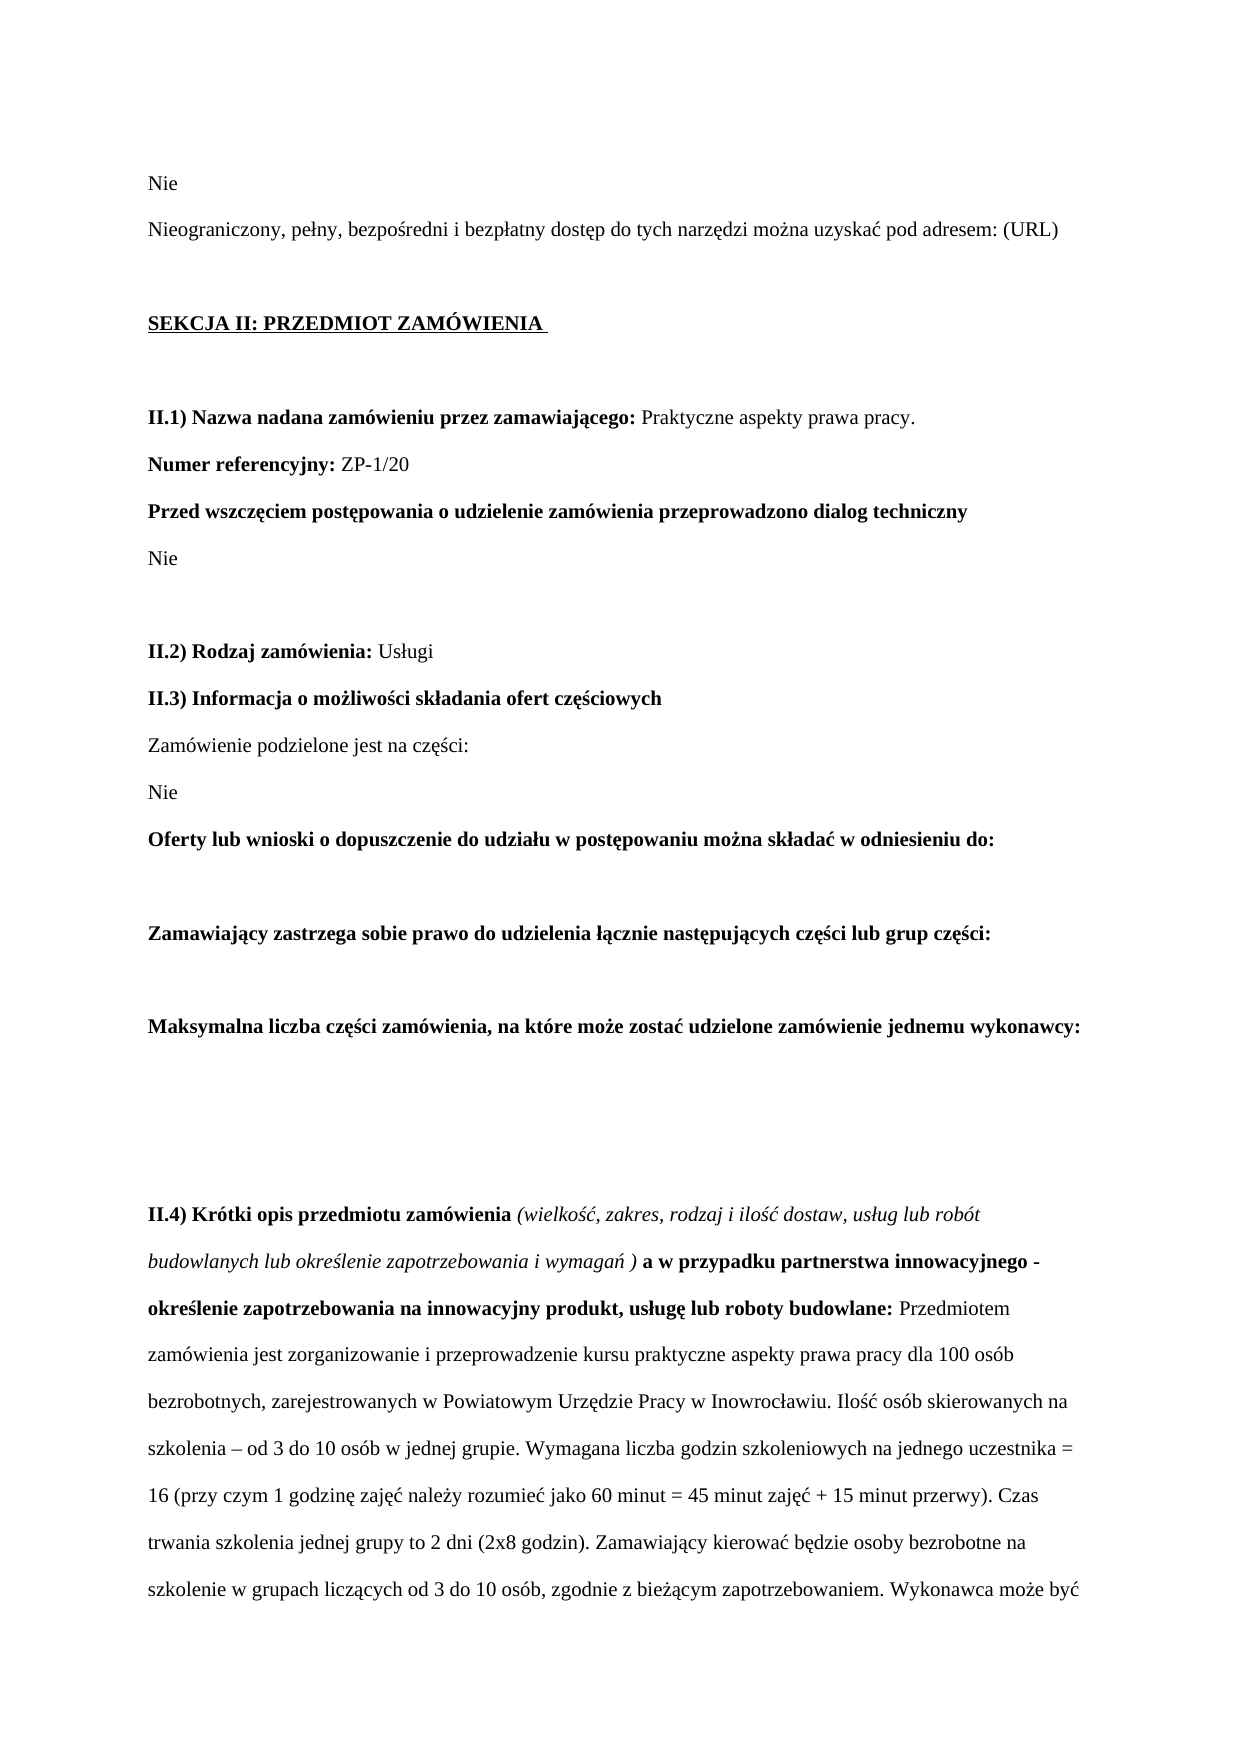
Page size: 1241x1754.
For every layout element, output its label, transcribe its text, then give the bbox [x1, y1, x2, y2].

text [148, 898, 1093, 1601]
text Nie [148, 523, 1093, 569]
text Nie Nieograniczony, pełny, bezpośredni i bezpłatny dostęp do tych narzędzi można uzyskać pod adresem: (URL) [148, 148, 1093, 288]
text Nie Oferty lub wnioski o dopuszczenie do udziału w postępowaniu można składać w odniesieniu do: [148, 757, 1093, 898]
text II.1) Nazwa nadana zamówieniu przez zamawiającego: Praktyczne aspekty prawa pracy. Numer referencyjny: ZP-1/20 Przed wszczęciem postępowania o udzielenie zamówienia przeprowadzono dialog techniczny [148, 335, 1093, 523]
text SEKCJA II: PRZEDMIOT ZAMÓWIENIA [148, 288, 1093, 335]
text II.2) Rodzaj zamówienia: Usługi II.3) Informacja o możliwości składania ofert częściowych Zamówienie podzielone jest na części: [148, 569, 1093, 757]
